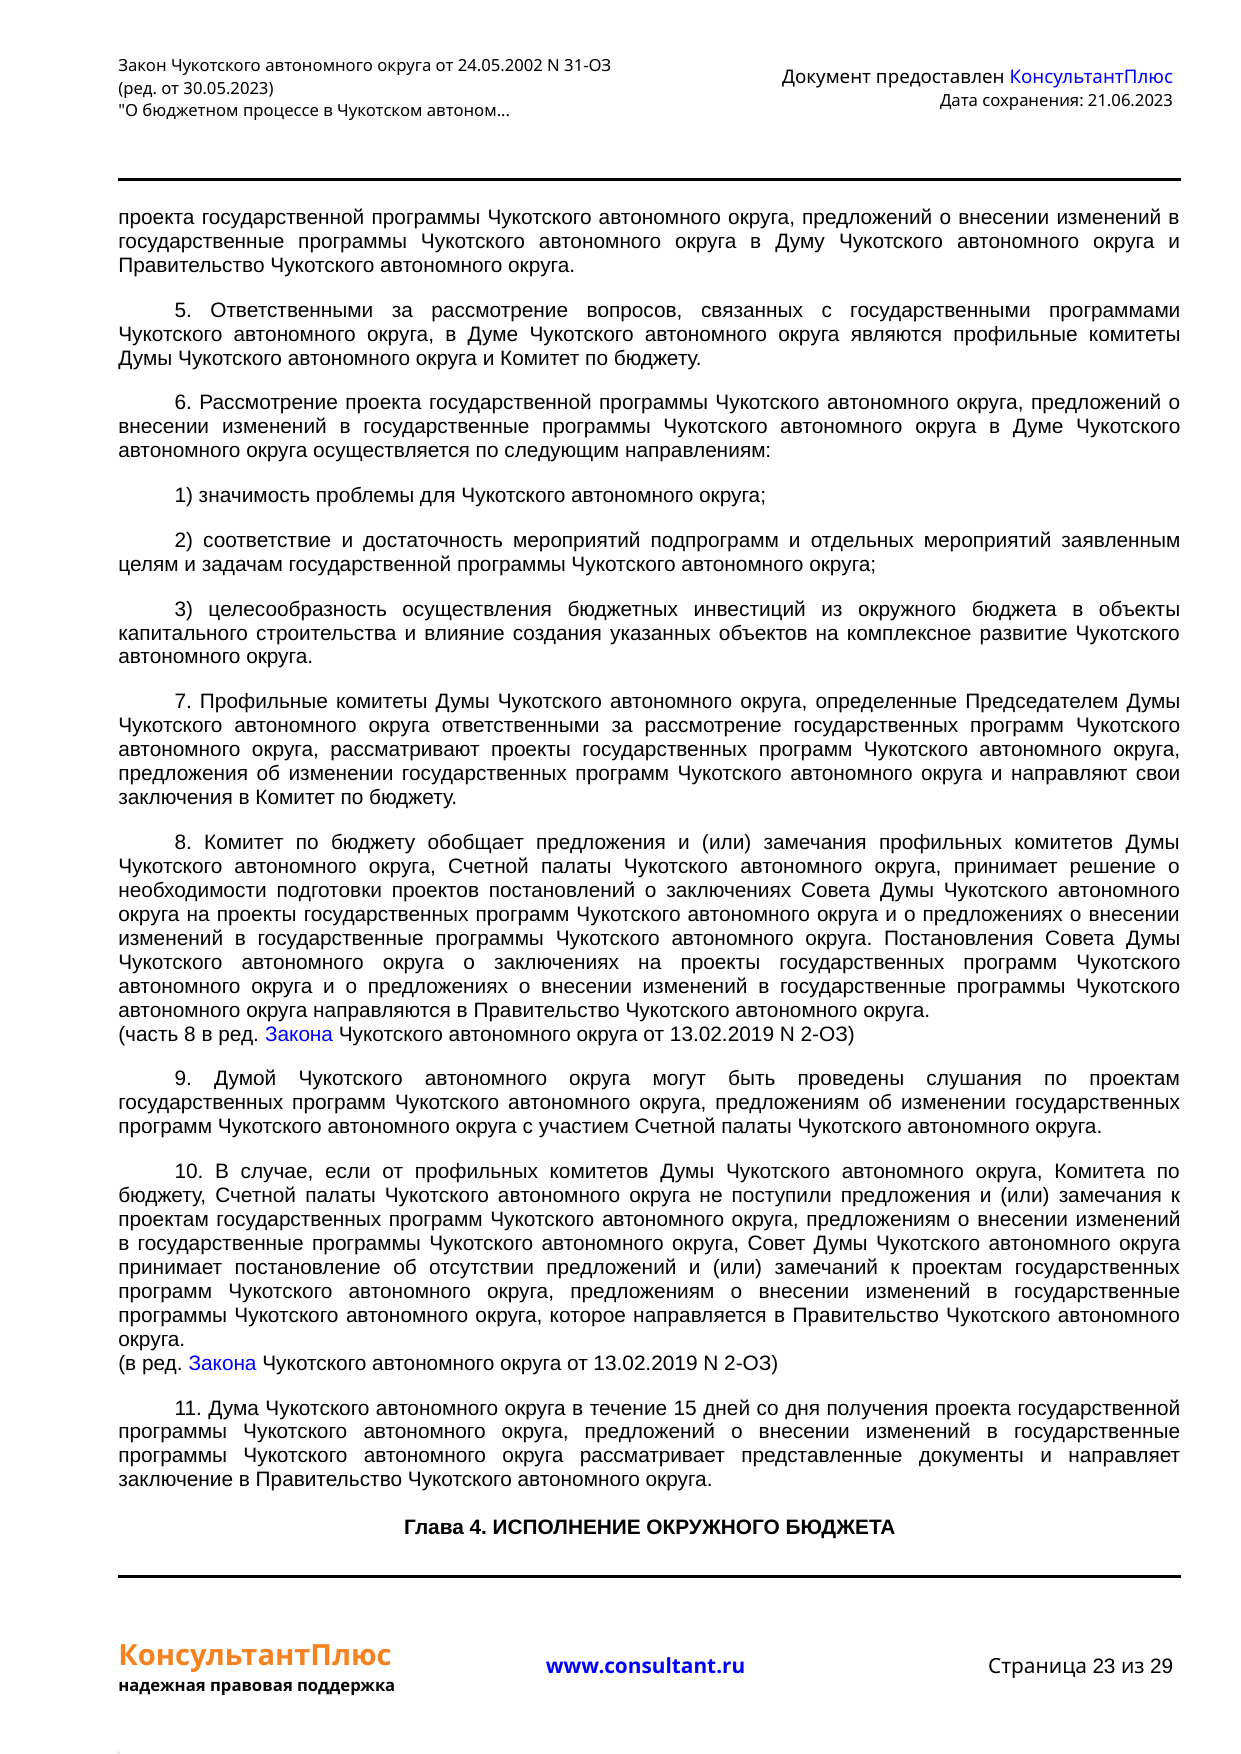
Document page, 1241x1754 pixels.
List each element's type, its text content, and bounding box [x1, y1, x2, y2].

text 6. Рассмотрение проекта государственной программы Чукотского автономного округа, предложений о внесении изменений в государственные программы Чукотского автономного округа в Думе Чукотского автономного округа осуществляется по следующим направлениям: [118, 390, 1181, 462]
text (в ред. Закона Чукотского автономного округа от 13.02.2019 N 2-ОЗ) [118, 1351, 1181, 1374]
text 8. Комитет по бюджету обобщает предложения и (или) замечания профильных комитетов Думы Чукотского автономного округа, Счетной палаты Чукотского автономного округа, принимает решение о необходимости подготовки проектов постановлений о заключениях Совета Думы Чукотского автономного округа на проекты государственных программ Чукотского автономного округа и о предложениях о внесении изменений в государственные программы Чукотского автономного округа. Постановления Совета Думы Чукотского автономного округа о заключениях на проекты государственных программ Чукотского автономного округа и о предложениях о внесении изменений в государственные программы Чукотского автономного округа направляются в Правительство Чукотского автономного округа. [118, 830, 1181, 1021]
text (часть 8 в ред. Закона Чукотского автономного округа от 13.02.2019 N 2-ОЗ) [118, 1021, 1181, 1045]
text 2) соответствие и достаточность мероприятий подпрограмм и отдельных мероприятий заявленным целям и задачам государственной программы Чукотского автономного округа; [118, 528, 1181, 576]
text 1) значимость проблемы для Чукотского автономного округа; [118, 483, 1181, 507]
text 3) целесообразность осуществления бюджетных инвестиций из окружного бюджета в объекты капитального строительства и влияние создания указанных объектов на комплексное развитие Чукотского автономного округа. [118, 596, 1181, 668]
text 10. В случае, если от профильных комитетов Думы Чукотского автономного округа, Комитета по бюджету, Счетной палаты Чукотского автономного округа не поступили предложения и (или) замечания к проектам государственных программ Чукотского автономного округа, предложениям о внесении изменений в государственные программы Чукотского автономного округа, Совет Думы Чукотского автономного округа принимает постановление об отсутствии предложений и (или) замечаний к проектам государственных программ Чукотского автономного округа, предложениям о внесении изменений в государственные программы Чукотского автономного округа, которое направляется в Правительство Чукотского автономного округа. [118, 1159, 1181, 1351]
text 11. Дума Чукотского автономного округа в течение 15 дней со дня получения проекта государственной программы Чукотского автономного округа, предложений о внесении изменений в государственные программы Чукотского автономного округа рассматривает представленные документы и направляет заключение в Правительство Чукотского автономного округа. [118, 1395, 1181, 1491]
title Глава 4. ИСПОЛНЕНИЕ ОКРУЖНОГО БЮДЖЕТА [118, 1515, 1181, 1539]
text 7. Профильные комитеты Думы Чукотского автономного округа, определенные Председателем Думы Чукотского автономного округа ответственными за рассмотрение государственных программ Чукотского автономного округа, рассматривают проекты государственных программ Чукотского автономного округа, предложения об изменении государственных программ Чукотского автономного округа и направляют свои заключения в Комитет по бюджету. [118, 689, 1181, 809]
text 9. Думой Чукотского автономного округа могут быть проведены слушания по проектам государственных программ Чукотского автономного округа, предложениям об изменении государственных программ Чукотского автономного округа с участием Счетной палаты Чукотского автономного округа. [118, 1066, 1181, 1138]
text 5. Ответственными за рассмотрение вопросов, связанных с государственными программами Чукотского автономного округа, в Думе Чукотского автономного округа являются профильные комитеты Думы Чукотского автономного округа и Комитет по бюджету. [118, 297, 1181, 369]
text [118, 205, 1181, 277]
